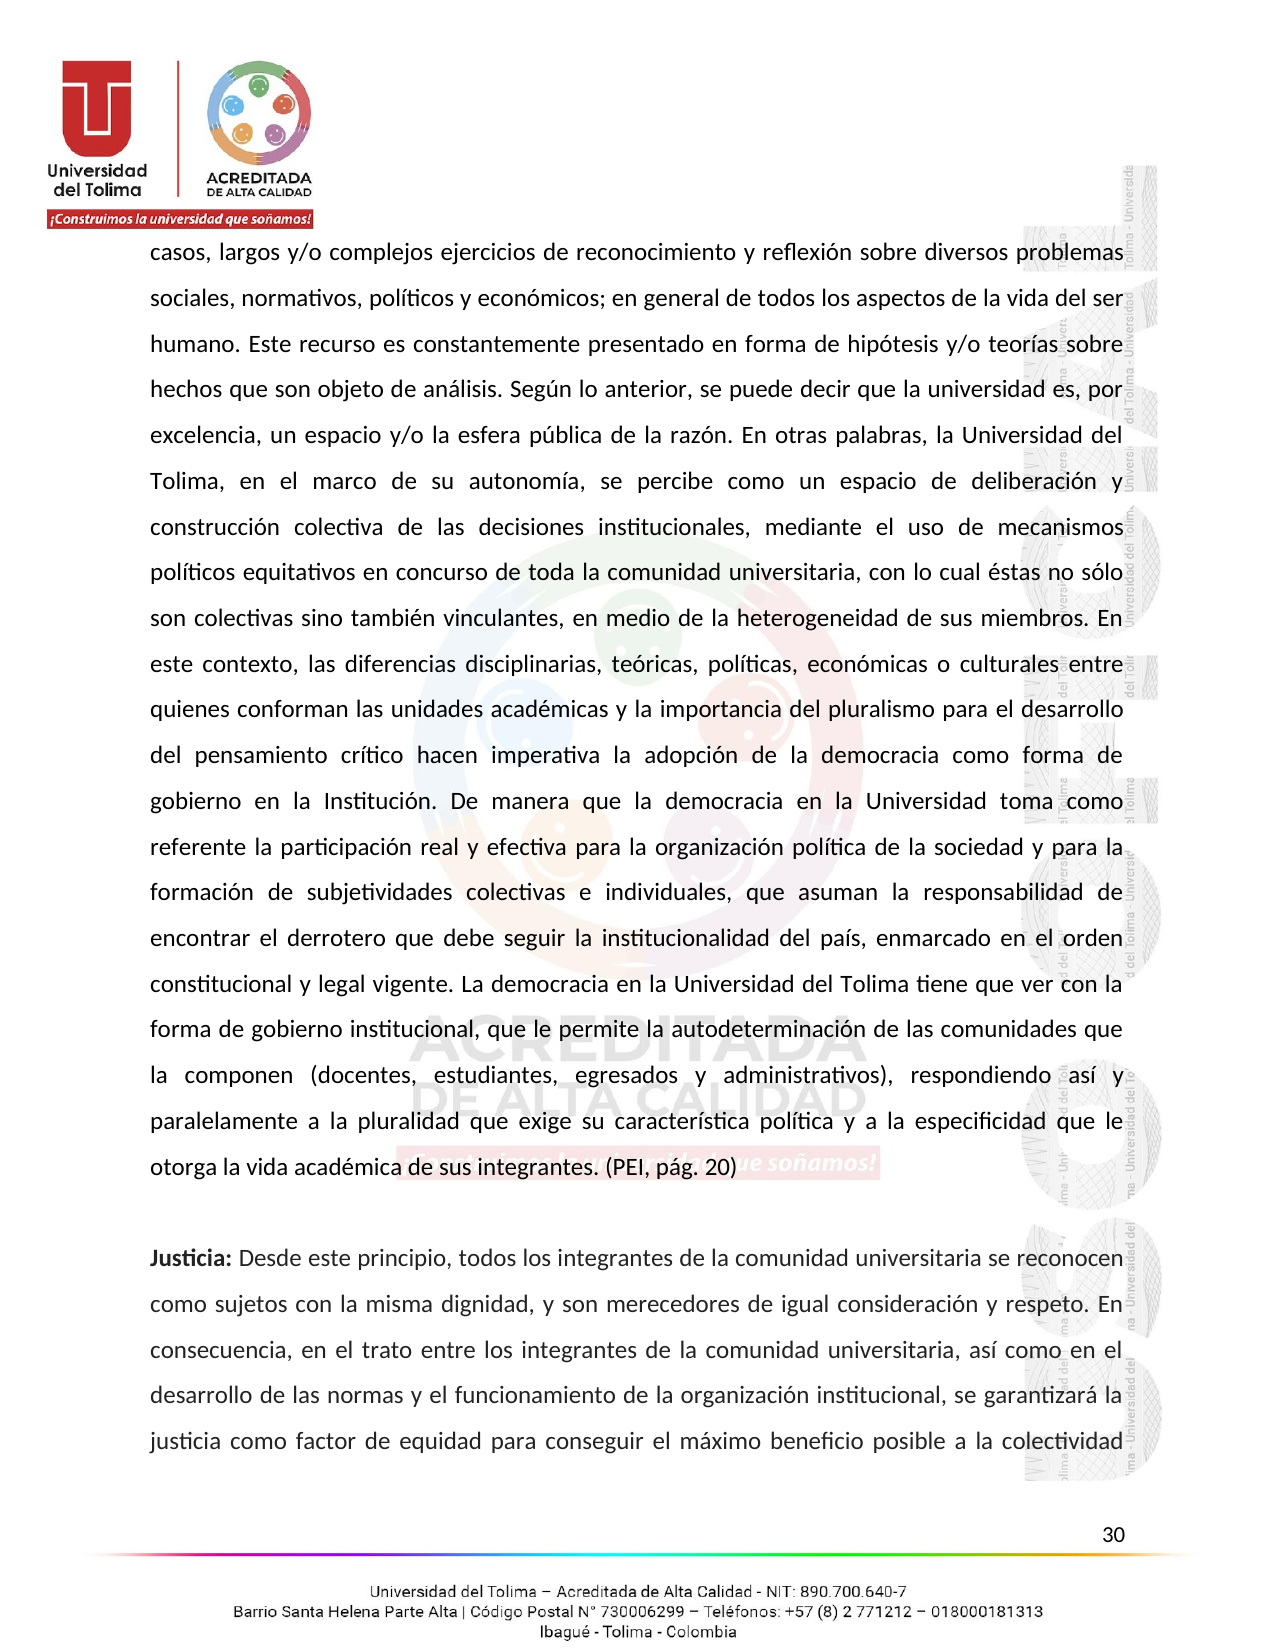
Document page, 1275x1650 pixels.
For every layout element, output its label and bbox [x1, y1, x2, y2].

picture [0, 29, 1275, 1650]
text [150, 236, 1125, 1181]
text [150, 1242, 1125, 1456]
